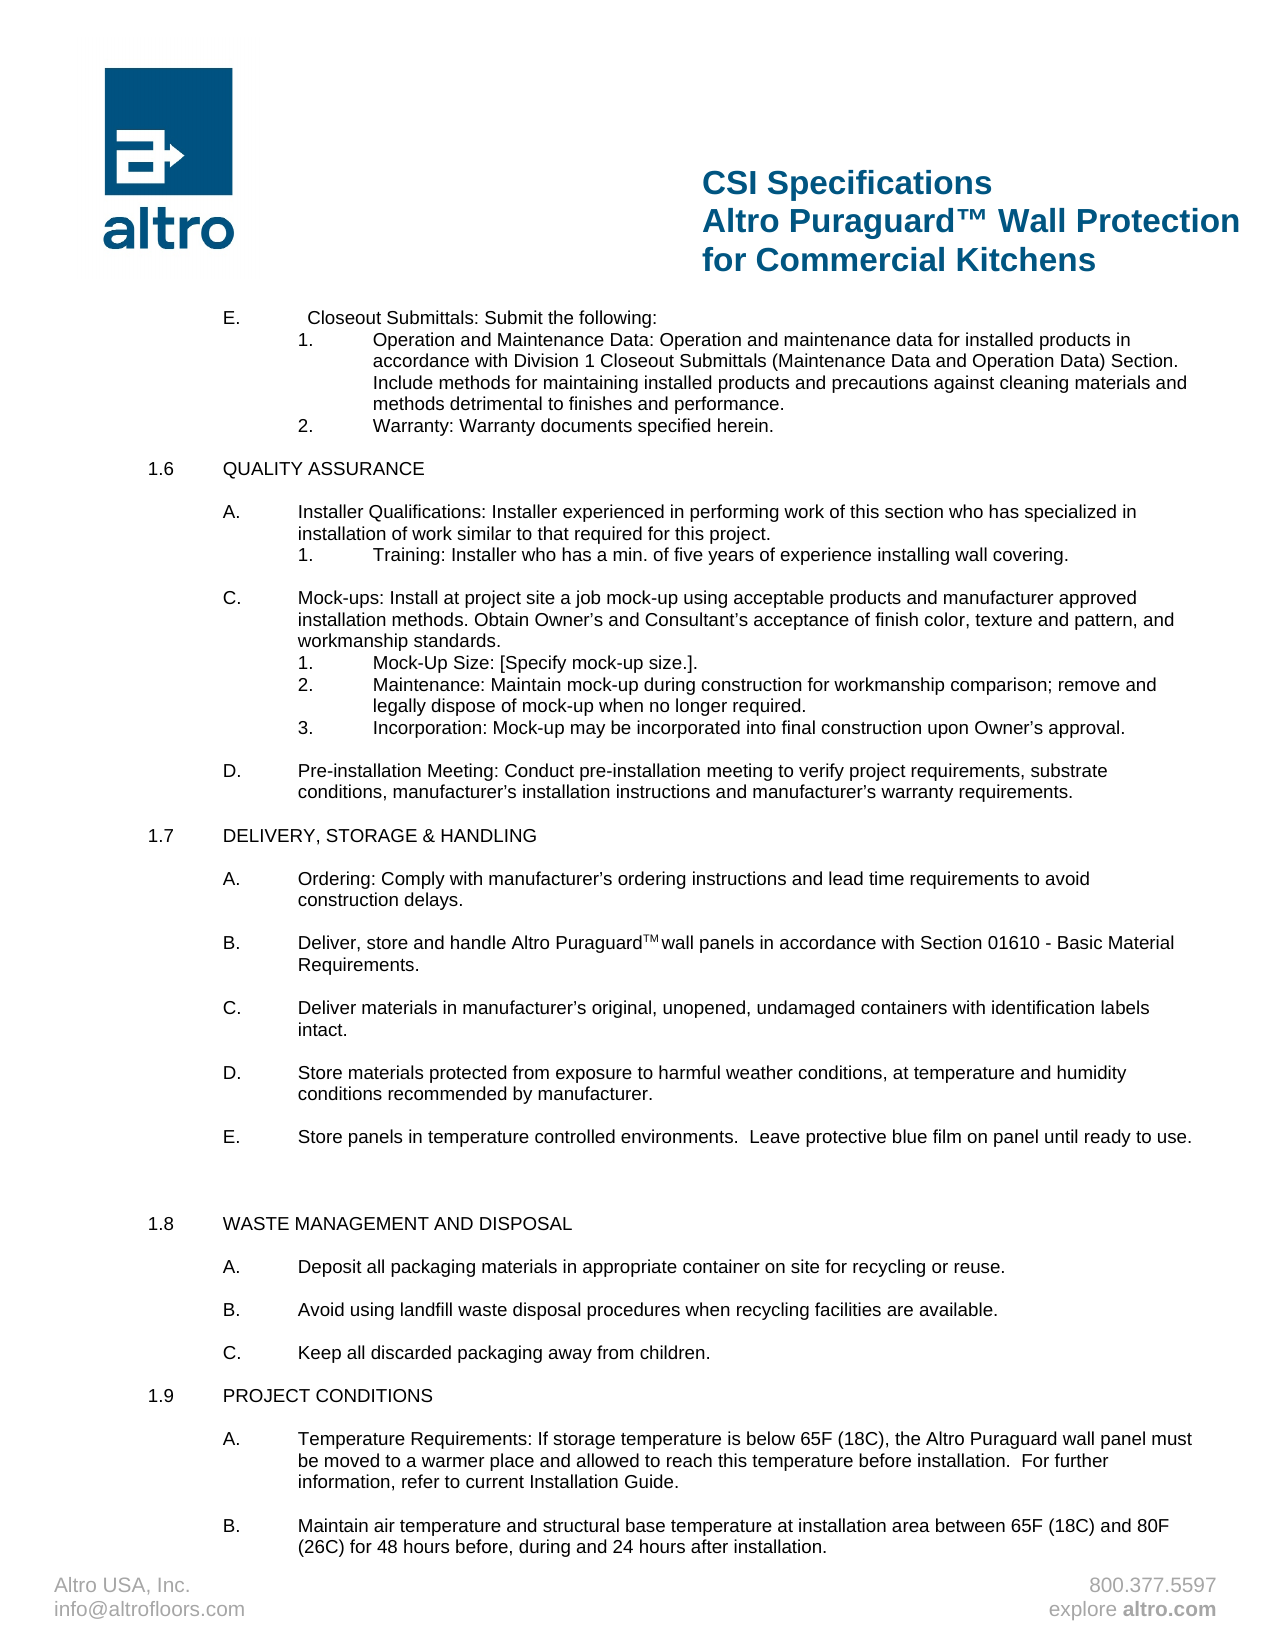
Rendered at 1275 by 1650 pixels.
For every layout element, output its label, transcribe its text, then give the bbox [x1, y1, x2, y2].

text B. Deliver, store and handle Altro PuraguardTM wall panels in accordance with Section 01610 - Basic Material Requirements. [223, 932, 1196, 975]
list Mock-Up Size: [Specify mock-up size.]. [298, 652, 1196, 673]
picture [74, 37, 263, 279]
text A. Ordering: Comply with manufacturer’s ordering instructions and lead time requirements to avoid construction delays. [223, 867, 1196, 911]
text E. Store panels in temperature controlled environments. Leave protective blue film on panel until ready to use. [223, 1126, 1196, 1148]
text 2. Warranty: Warranty documents specified herein. [298, 415, 1196, 436]
text C. Keep all discarded packaging away from children. [223, 1342, 1196, 1363]
list Incorporation: Mock-up may be incorporated into final construction upon Owner’s approval. [298, 717, 1196, 738]
text D. Pre-installation Meeting: Conduct pre-installation meeting to verify project requirements, substrate conditions, manufacturer’s installation instructions and manufacturer’s warranty requirements. [223, 760, 1196, 803]
list Maintenance: Maintain mock-up during construction for workmanship comparison; remove and legally dispose of mock-up when no longer required. [298, 673, 1196, 717]
text 1.7 DELIVERY, STORAGE & HANDLING [148, 824, 1196, 846]
text E. Closeout Submittals: Submit the following: [223, 307, 1196, 328]
text 1.6 QUALITY ASSURANCE [148, 458, 1196, 479]
text B. Maintain air temperature and structural base temperature at installation area between 65F (18C) and 80F (26C) for 48 hours before, during and 24 hours after installation. [223, 1514, 1196, 1557]
text 1.9 PROJECT CONDITIONS [148, 1385, 1196, 1407]
text A. Temperature Requirements: If storage temperature is below 65F (18C), the Altro Puraguard wall panel must be moved to a warmer place and allowed to reach this temperature before installation. For further information, refer to current Installation Guide. [223, 1428, 1196, 1493]
text A. Deposit all packaging materials in appropriate container on site for recycling or reuse. [223, 1256, 1196, 1277]
text B. Avoid using landfill waste disposal procedures when recycling facilities are available. [223, 1299, 1196, 1320]
text A. Installer Qualifications: Installer experienced in performing work of this section who has specialized in installation of work similar to that required for this project. [223, 501, 1196, 544]
text C. Deliver materials in manufacturer’s original, unopened, undamaged containers with identification labels intact. [223, 997, 1196, 1040]
text 1. Operation and Maintenance Data: Operation and maintenance data for installed products in accordance with Division 1 Closeout Submittals (Maintenance Data and Operation Data) Section. Include methods for maintaining installed products and precautions against cleaning materials and methods detrimental to finishes and performance. [298, 328, 1196, 415]
text 1. Training: Installer who has a min. of five years of experience installing wall covering. [298, 544, 1196, 566]
text C. Mock-ups: Install at project site a job mock-up using acceptable products and manufacturer approved installation methods. Obtain Owner’s and Consultant’s acceptance of finish color, texture and pattern, and workmanship standards. [223, 587, 1196, 652]
text D. Store materials protected from exposure to harmful weather conditions, at temperature and humidity conditions recommended by manufacturer. [223, 1062, 1196, 1105]
text 1.8 WASTE MANAGEMENT AND DISPOSAL [148, 1212, 1196, 1234]
